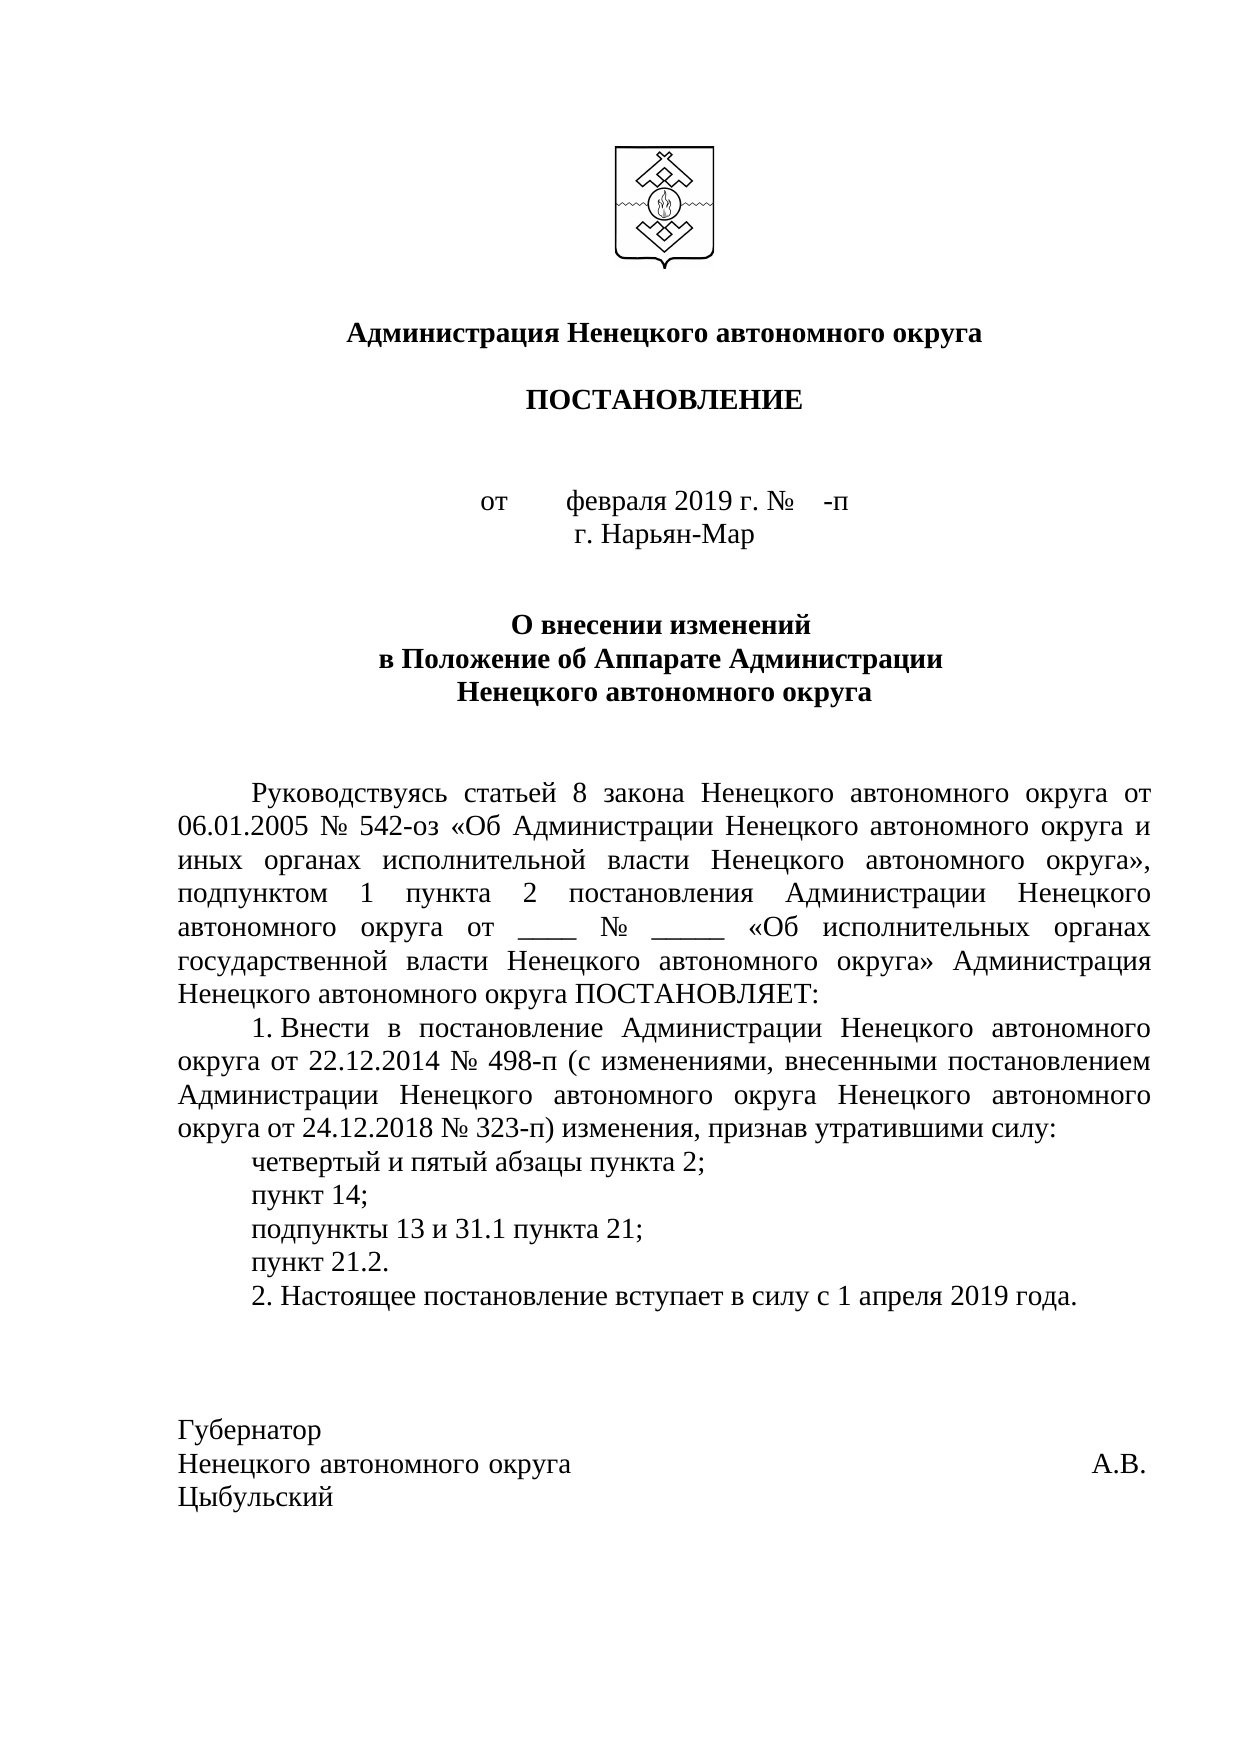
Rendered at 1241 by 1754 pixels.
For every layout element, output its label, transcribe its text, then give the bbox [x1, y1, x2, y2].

text четвертый и пятый абзацы пункта 2; [177, 1144, 1152, 1177]
text Ненецкого автономного округа А.В. Цыбульский [177, 1446, 1152, 1513]
text 2. Настоящее постановление вступает в силу с 1 апреля 2019 года. [177, 1278, 1152, 1312]
text ПОСТАНОВЛЕНИЕ [177, 382, 1152, 416]
text пункт 21.2. [177, 1244, 1152, 1278]
text 1. Внести в постановление Администрации Ненецкого автономного округа от 22.12.2014 № 498-п (с изменениями, внесенными постановлением Администрации Ненецкого автономного округа Ненецкого автономного округа от 24.12.2018 № 323-п) изменения, признав утратившими силу: [177, 1010, 1152, 1144]
text подпункты 13 и 31.1 пункта 21; [177, 1211, 1152, 1244]
text О внесении изменений в Положение об Аппарате Администрации Ненецкого автономного округа [177, 607, 1152, 708]
text г. Нарьян-Мар [177, 516, 1152, 550]
text Руководствуясь статьей 8 закона Ненецкого автономного округа от 06.01.2005 № 542-оз «Об Администрации Ненецкого автономного округа и иных органах исполнительной власти Ненецкого автономного округа», подпунктом 1 пункта 2 постановления Администрации Ненецкого автономного округа от ____ № _____ «Об исполнительных органах государственной власти Ненецкого автономного округа» Администрация Ненецкого автономного округа ПОСТАНОВЛЯЕТ: [177, 775, 1152, 1010]
text Губернатор [177, 1412, 1152, 1446]
text Администрация Ненецкого автономного округа [177, 315, 1152, 348]
text от февраля 2019 г. № -п [177, 483, 1152, 516]
text пункт 14; [177, 1177, 1152, 1211]
picture [614, 146, 715, 269]
